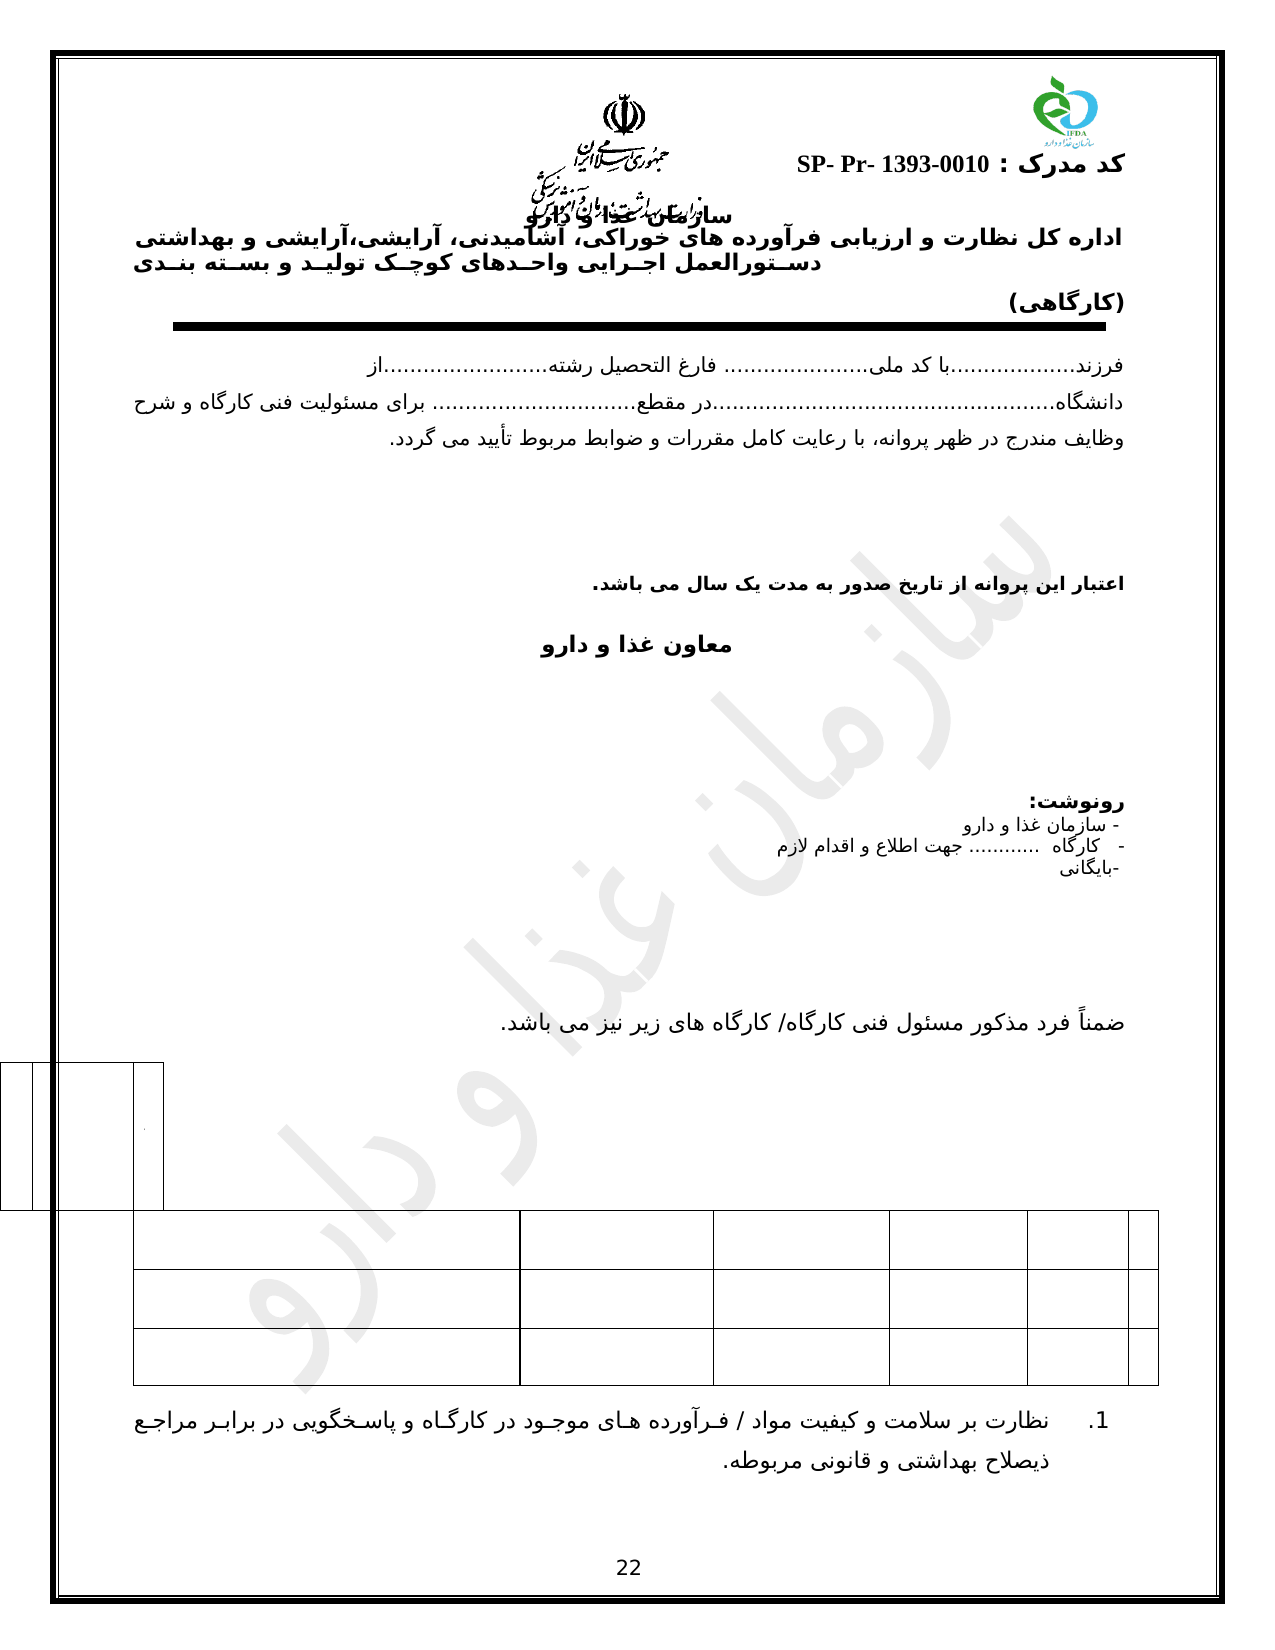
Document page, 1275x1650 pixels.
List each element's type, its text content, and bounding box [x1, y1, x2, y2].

table_cell [1129, 1211, 1158, 1269]
table_cell [1028, 1211, 1128, 1269]
table_cell [890, 1211, 1027, 1269]
picture [1031, 73, 1099, 149]
table_cell [521, 1211, 713, 1269]
text - سازمان غذا و دارو [133, 814, 1125, 836]
table_header ردیف [134, 1063, 163, 1210]
table_cell [890, 1270, 1027, 1327]
table_cell [1028, 1270, 1128, 1327]
table_cell [521, 1270, 713, 1327]
table_cell [714, 1211, 889, 1269]
table_cell [134, 1270, 519, 1327]
table_cell [714, 1270, 889, 1327]
list نظارت بر سلامت و کیفیت مواد / فرآورده های موجود در کارگاه و پاسخگویی در برابر مراجع ذیصلاح بهداشتی و قانونی مربوطه. [133, 1407, 1087, 1474]
text اعتبار این پروانه از تاریخ صدور به مدت یک سال می باشد. [133, 571, 1125, 595]
text - کارگاه ............ جهت اطلاع و اقدام لازم [133, 836, 1125, 857]
text معاون غذا و دارو [133, 631, 1125, 658]
table_cell [1028, 1329, 1128, 1385]
table_cell [134, 1211, 519, 1269]
table_cell [521, 1329, 713, 1385]
picture [515, 73, 713, 239]
table_cell [714, 1329, 889, 1385]
table_cell [1129, 1329, 1158, 1385]
text فرزند...................با کد ملی...................... فارغ التحصیل رشته.........................از دانشگاه....................................................در مقطع............................... برای مسئولیت فنی کارگاه و شرح وظایف مندرج در ظهر پروانه، با رعایت کامل مقررات و ضوابط مربوط تأیید می گردد. [133, 353, 1125, 450]
table_cell [134, 1329, 519, 1385]
table_cell [890, 1329, 1027, 1385]
text ضمناً فرد مذکور مسئول فنی کارگاه/ کارگاه های زیر نیز می باشد. [133, 1009, 1125, 1035]
text رونوشت: [133, 789, 1125, 814]
text -بایگانی [133, 857, 1125, 879]
table_cell [1129, 1270, 1158, 1327]
